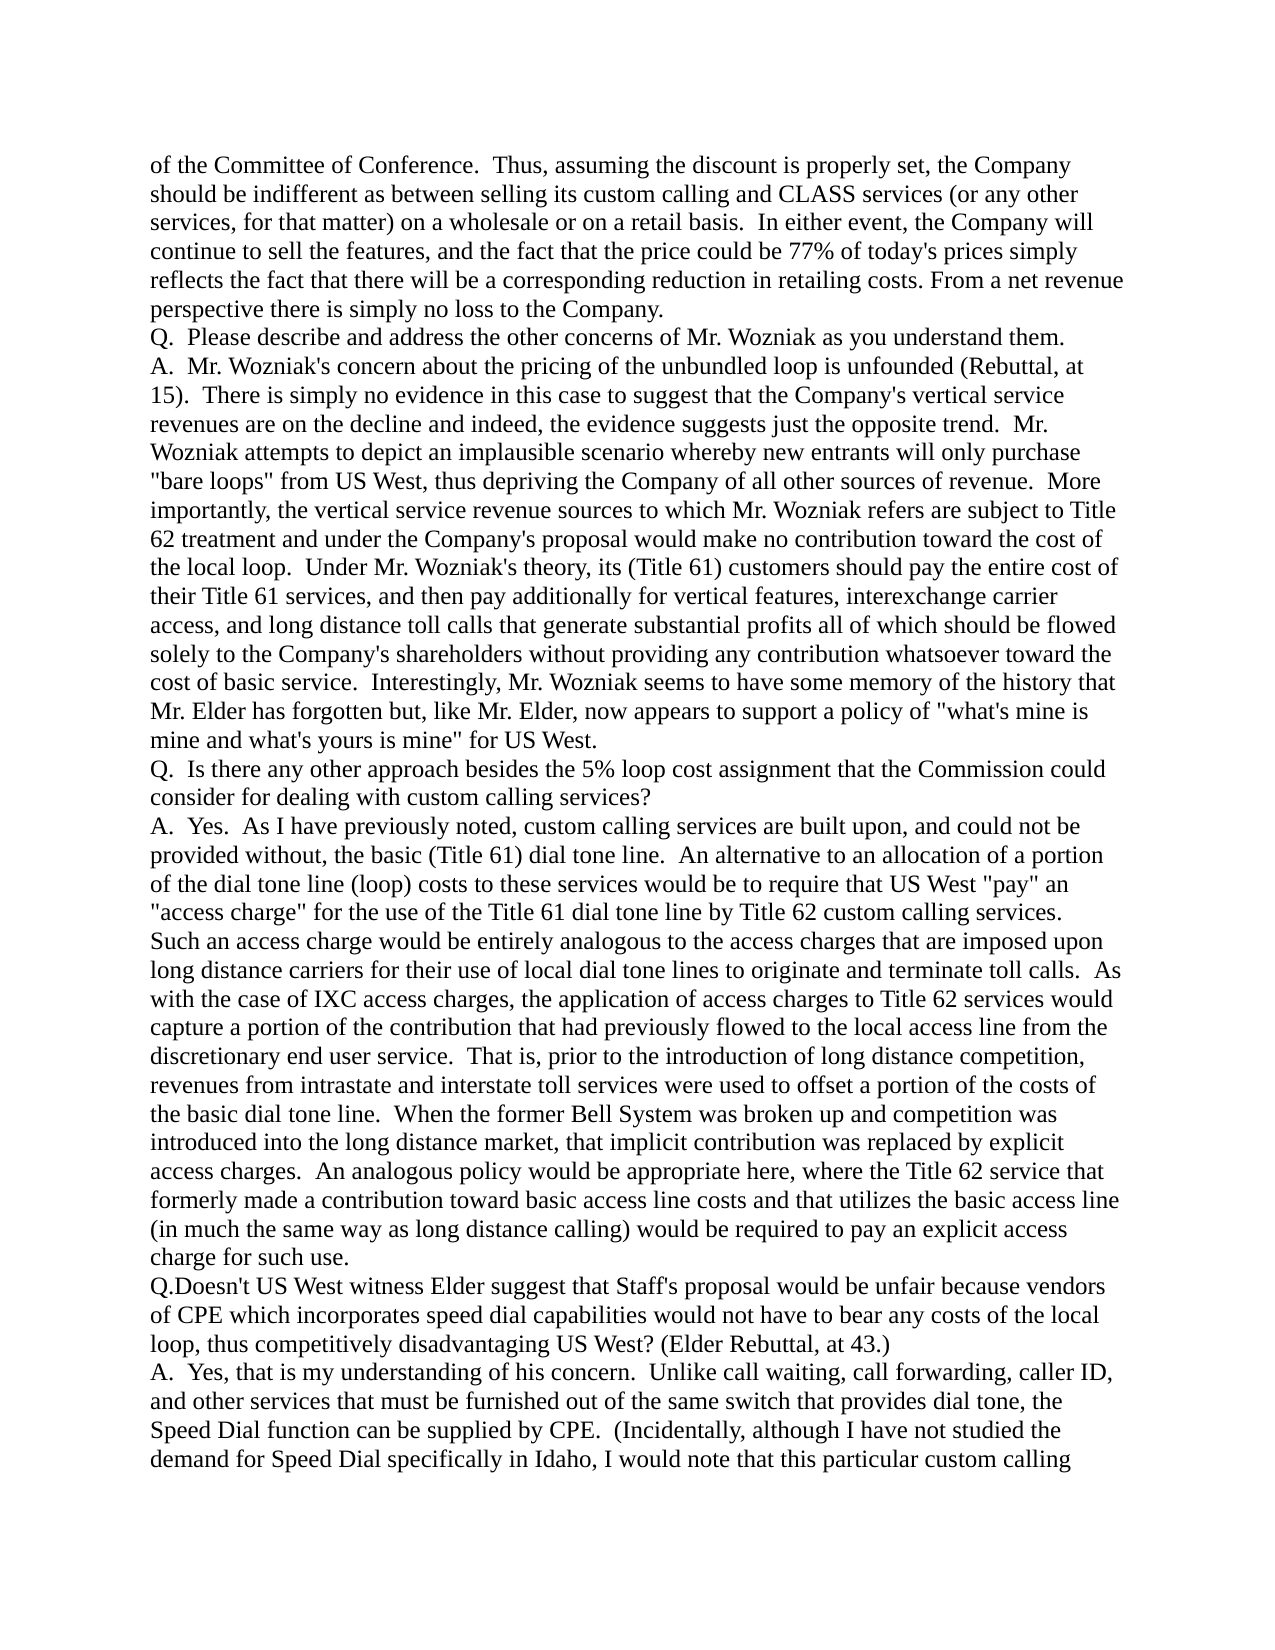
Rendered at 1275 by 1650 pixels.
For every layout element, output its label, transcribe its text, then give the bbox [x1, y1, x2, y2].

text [150, 150, 1125, 322]
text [150, 1357, 1125, 1472]
text Q. Is there any other approach besides the 5% loop cost assignment that the Commission could consider for dealing with custom calling services? [150, 754, 1125, 811]
text A. Yes. As I have previously noted, custom calling services are built upon, and could not be provided without, the basic (Title 61) dial tone line. An alternative to an allocation of a portion of the dial tone line (loop) costs to these services would be to require that US West "pay" an "access charge" for the use of the Title 61 dial tone line by Title 62 custom calling services. Such an access charge would be entirely analogous to the access charges that are imposed upon long distance carriers for their use of local dial tone lines to originate and terminate toll calls. As with the case of IXC access charges, the application of access charges to Title 62 services would capture a portion of the contribution that had previously flowed to the local access line from the discretionary end user service. That is, prior to the introduction of long distance competition, revenues from intrastate and interstate toll services were used to offset a portion of the costs of the basic dial tone line. When the former Bell System was broken up and competition was introduced into the long distance market, that implicit contribution was replaced by explicit access charges. An analogous policy would be appropriate here, where the Title 62 service that formerly made a contribution toward basic access line costs and that utilizes the basic access line (in much the same way as long distance calling) would be required to pay an explicit access charge for such use. [150, 811, 1125, 1271]
text A. Mr. Wozniak's concern about the pricing of the unbundled loop is unfounded (Rebuttal, at 15). There is simply no evidence in this case to suggest that the Company's vertical service revenues are on the decline and indeed, the evidence suggests just the opposite trend. Mr. Wozniak attempts to depict an implausible scenario whereby new entrants will only purchase "bare loops" from US West, thus depriving the Company of all other sources of revenue. More importantly, the vertical service revenue sources to which Mr. Wozniak refers are subject to Title 62 treatment and under the Company's proposal would make no contribution toward the cost of the local loop. Under Mr. Wozniak's theory, its (Title 61) customers should pay the entire cost of their Title 61 services, and then pay additionally for vertical features, interexchange carrier access, and long distance toll calls that generate substantial profits all of which should be flowed solely to the Company's shareholders without providing any contribution whatsoever toward the cost of basic service. Interestingly, Mr. Wozniak seems to have some memory of the history that Mr. Elder has forgotten but, like Mr. Elder, now appears to support a policy of "what's mine is mine and what's yours is mine" for US West. [150, 351, 1125, 754]
text Q.Doesn't US West witness Elder suggest that Staff's proposal would be unfair because vendors of CPE which incorporates speed dial capabilities would not have to bear any costs of the local loop, thus competitively disadvantaging US West? (Elder Rebuttal, at 43.) [150, 1271, 1125, 1357]
text Q. Please describe and address the other concerns of Mr. Wozniak as you understand them. [150, 322, 1125, 351]
